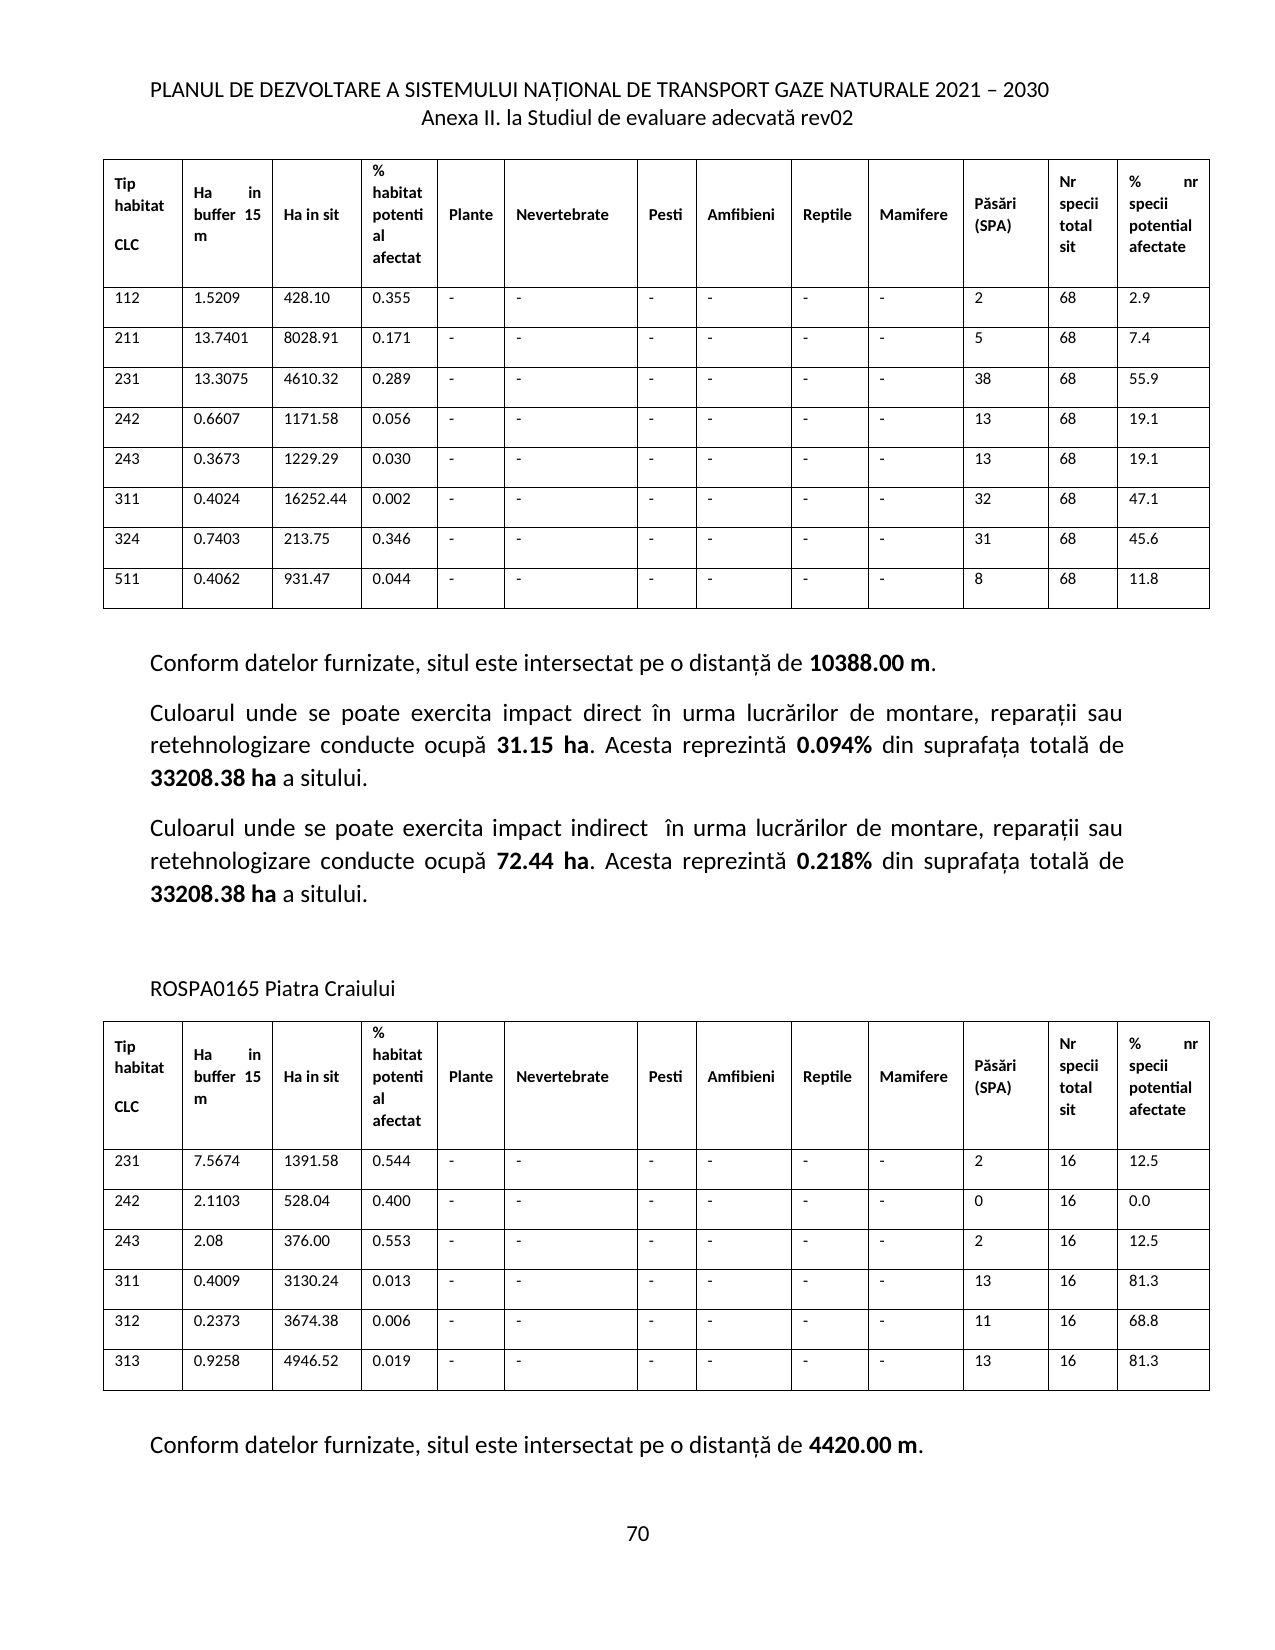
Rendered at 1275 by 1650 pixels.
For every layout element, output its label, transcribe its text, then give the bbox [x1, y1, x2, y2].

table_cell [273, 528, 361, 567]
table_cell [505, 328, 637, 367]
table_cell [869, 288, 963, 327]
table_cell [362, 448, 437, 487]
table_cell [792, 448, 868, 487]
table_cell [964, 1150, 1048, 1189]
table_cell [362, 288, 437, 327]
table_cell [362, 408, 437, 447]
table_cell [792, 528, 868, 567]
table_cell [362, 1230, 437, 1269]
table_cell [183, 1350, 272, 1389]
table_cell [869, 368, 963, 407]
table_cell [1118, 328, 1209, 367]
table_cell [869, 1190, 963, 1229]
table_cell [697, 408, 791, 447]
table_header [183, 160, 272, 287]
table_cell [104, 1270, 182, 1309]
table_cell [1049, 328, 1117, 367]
text Conform datelor furnizate, situl este intersectat pe o distanță de 10388.00 m. [150, 647, 1125, 678]
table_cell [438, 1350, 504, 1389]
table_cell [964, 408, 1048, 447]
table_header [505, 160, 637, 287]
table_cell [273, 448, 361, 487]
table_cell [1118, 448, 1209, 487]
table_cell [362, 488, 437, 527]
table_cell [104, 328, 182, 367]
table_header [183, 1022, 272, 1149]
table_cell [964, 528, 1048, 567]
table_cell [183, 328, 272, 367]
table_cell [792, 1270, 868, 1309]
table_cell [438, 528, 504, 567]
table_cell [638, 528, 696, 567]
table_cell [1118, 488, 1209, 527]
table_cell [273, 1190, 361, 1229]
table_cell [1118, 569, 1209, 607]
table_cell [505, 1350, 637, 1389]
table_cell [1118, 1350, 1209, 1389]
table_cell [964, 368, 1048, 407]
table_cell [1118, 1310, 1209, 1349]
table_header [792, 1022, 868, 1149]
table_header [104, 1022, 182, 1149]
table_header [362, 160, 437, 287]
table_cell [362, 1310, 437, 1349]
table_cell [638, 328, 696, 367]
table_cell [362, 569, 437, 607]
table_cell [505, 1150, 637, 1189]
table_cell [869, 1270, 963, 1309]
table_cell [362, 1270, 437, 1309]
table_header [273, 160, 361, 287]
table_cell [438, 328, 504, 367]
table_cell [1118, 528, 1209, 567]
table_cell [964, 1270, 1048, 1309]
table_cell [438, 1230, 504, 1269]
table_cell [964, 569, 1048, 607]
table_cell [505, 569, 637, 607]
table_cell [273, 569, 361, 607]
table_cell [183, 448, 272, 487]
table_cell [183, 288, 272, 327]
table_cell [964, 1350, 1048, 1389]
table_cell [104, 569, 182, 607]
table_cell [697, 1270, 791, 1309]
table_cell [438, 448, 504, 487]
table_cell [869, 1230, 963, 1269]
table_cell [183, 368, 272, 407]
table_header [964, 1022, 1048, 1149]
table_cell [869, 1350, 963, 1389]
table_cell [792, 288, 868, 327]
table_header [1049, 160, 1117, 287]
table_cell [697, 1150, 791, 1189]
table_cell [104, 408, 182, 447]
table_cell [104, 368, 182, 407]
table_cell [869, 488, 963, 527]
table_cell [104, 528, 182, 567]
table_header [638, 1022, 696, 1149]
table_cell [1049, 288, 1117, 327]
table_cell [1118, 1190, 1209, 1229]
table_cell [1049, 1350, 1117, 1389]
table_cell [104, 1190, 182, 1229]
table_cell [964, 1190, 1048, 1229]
text Culoarul unde se poate exercita impact indirect în urma lucrărilor de montare, reparații sau retehnologizare conducte ocupă 72.44 ha. Acesta reprezintă 0.218% din suprafața totală de 33208.38 ha a sitului. [150, 812, 1125, 908]
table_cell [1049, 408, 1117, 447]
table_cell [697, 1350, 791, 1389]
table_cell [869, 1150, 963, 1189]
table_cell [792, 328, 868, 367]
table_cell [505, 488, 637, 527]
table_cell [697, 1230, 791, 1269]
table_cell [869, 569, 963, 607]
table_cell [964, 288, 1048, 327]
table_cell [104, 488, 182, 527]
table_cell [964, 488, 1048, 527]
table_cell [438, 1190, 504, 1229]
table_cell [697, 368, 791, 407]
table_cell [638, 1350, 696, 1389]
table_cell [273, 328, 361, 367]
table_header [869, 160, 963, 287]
text Conform datelor furnizate, situl este intersectat pe o distanță de 4420.00 m. [150, 1429, 1125, 1459]
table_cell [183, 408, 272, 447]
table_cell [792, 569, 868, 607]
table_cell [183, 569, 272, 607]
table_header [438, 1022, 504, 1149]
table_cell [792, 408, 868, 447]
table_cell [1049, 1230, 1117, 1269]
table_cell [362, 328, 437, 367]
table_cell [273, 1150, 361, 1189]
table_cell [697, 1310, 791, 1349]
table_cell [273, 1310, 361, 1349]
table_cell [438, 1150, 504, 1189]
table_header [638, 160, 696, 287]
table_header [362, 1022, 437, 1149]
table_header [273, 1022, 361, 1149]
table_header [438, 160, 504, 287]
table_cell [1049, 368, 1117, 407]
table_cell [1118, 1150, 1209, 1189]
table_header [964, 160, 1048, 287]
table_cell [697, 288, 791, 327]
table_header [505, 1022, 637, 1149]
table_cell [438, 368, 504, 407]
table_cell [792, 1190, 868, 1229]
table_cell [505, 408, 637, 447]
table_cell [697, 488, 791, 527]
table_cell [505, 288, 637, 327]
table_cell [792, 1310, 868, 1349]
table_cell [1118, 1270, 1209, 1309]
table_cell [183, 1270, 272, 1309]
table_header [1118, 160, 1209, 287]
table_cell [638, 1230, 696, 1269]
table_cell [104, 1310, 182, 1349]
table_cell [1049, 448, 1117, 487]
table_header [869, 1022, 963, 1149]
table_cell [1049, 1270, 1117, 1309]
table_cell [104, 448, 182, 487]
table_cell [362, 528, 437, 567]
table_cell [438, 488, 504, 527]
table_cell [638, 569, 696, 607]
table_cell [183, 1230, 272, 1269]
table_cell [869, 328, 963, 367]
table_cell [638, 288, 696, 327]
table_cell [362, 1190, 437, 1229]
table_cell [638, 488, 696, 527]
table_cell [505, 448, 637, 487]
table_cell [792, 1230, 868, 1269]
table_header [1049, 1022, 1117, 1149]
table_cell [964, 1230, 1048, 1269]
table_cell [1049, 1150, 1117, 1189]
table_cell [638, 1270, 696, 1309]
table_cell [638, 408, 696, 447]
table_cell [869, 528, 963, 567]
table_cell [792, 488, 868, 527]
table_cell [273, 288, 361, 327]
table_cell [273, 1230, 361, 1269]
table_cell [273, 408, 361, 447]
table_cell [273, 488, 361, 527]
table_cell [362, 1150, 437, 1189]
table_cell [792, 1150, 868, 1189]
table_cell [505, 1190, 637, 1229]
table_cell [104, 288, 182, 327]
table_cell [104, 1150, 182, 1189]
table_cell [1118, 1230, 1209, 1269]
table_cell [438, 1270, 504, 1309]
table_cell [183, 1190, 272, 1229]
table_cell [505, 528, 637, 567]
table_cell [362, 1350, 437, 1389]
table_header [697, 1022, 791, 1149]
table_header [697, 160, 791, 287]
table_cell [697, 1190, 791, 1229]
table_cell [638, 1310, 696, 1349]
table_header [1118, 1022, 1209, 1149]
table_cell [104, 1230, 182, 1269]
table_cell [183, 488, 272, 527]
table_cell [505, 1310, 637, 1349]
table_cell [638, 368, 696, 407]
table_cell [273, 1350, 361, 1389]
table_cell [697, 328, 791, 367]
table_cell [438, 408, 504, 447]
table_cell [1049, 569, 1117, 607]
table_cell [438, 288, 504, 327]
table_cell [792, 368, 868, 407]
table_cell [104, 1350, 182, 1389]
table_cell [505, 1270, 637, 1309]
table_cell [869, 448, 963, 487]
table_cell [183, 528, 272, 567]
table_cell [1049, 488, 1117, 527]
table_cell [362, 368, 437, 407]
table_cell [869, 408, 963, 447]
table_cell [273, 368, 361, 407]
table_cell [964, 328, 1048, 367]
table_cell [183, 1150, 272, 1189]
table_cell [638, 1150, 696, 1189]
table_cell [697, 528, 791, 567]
text Culoarul unde se poate exercita impact direct în urma lucrărilor de montare, reparații sau retehnologizare conducte ocupă 31.15 ha. Acesta reprezintă 0.094% din suprafața totală de 33208.38 ha a sitului. [150, 697, 1125, 793]
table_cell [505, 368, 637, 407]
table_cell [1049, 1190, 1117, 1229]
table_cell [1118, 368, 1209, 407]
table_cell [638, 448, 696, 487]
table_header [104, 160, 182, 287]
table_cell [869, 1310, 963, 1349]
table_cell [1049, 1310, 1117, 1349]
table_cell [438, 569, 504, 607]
text ROSPA0165 Piatra Craiului [150, 974, 1125, 1002]
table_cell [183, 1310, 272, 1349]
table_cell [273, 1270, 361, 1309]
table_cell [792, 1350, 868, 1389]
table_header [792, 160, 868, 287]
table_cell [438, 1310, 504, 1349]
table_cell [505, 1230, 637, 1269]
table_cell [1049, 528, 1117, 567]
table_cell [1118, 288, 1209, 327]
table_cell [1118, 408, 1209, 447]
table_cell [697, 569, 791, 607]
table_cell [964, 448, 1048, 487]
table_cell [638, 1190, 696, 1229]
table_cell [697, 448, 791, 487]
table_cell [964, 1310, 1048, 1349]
